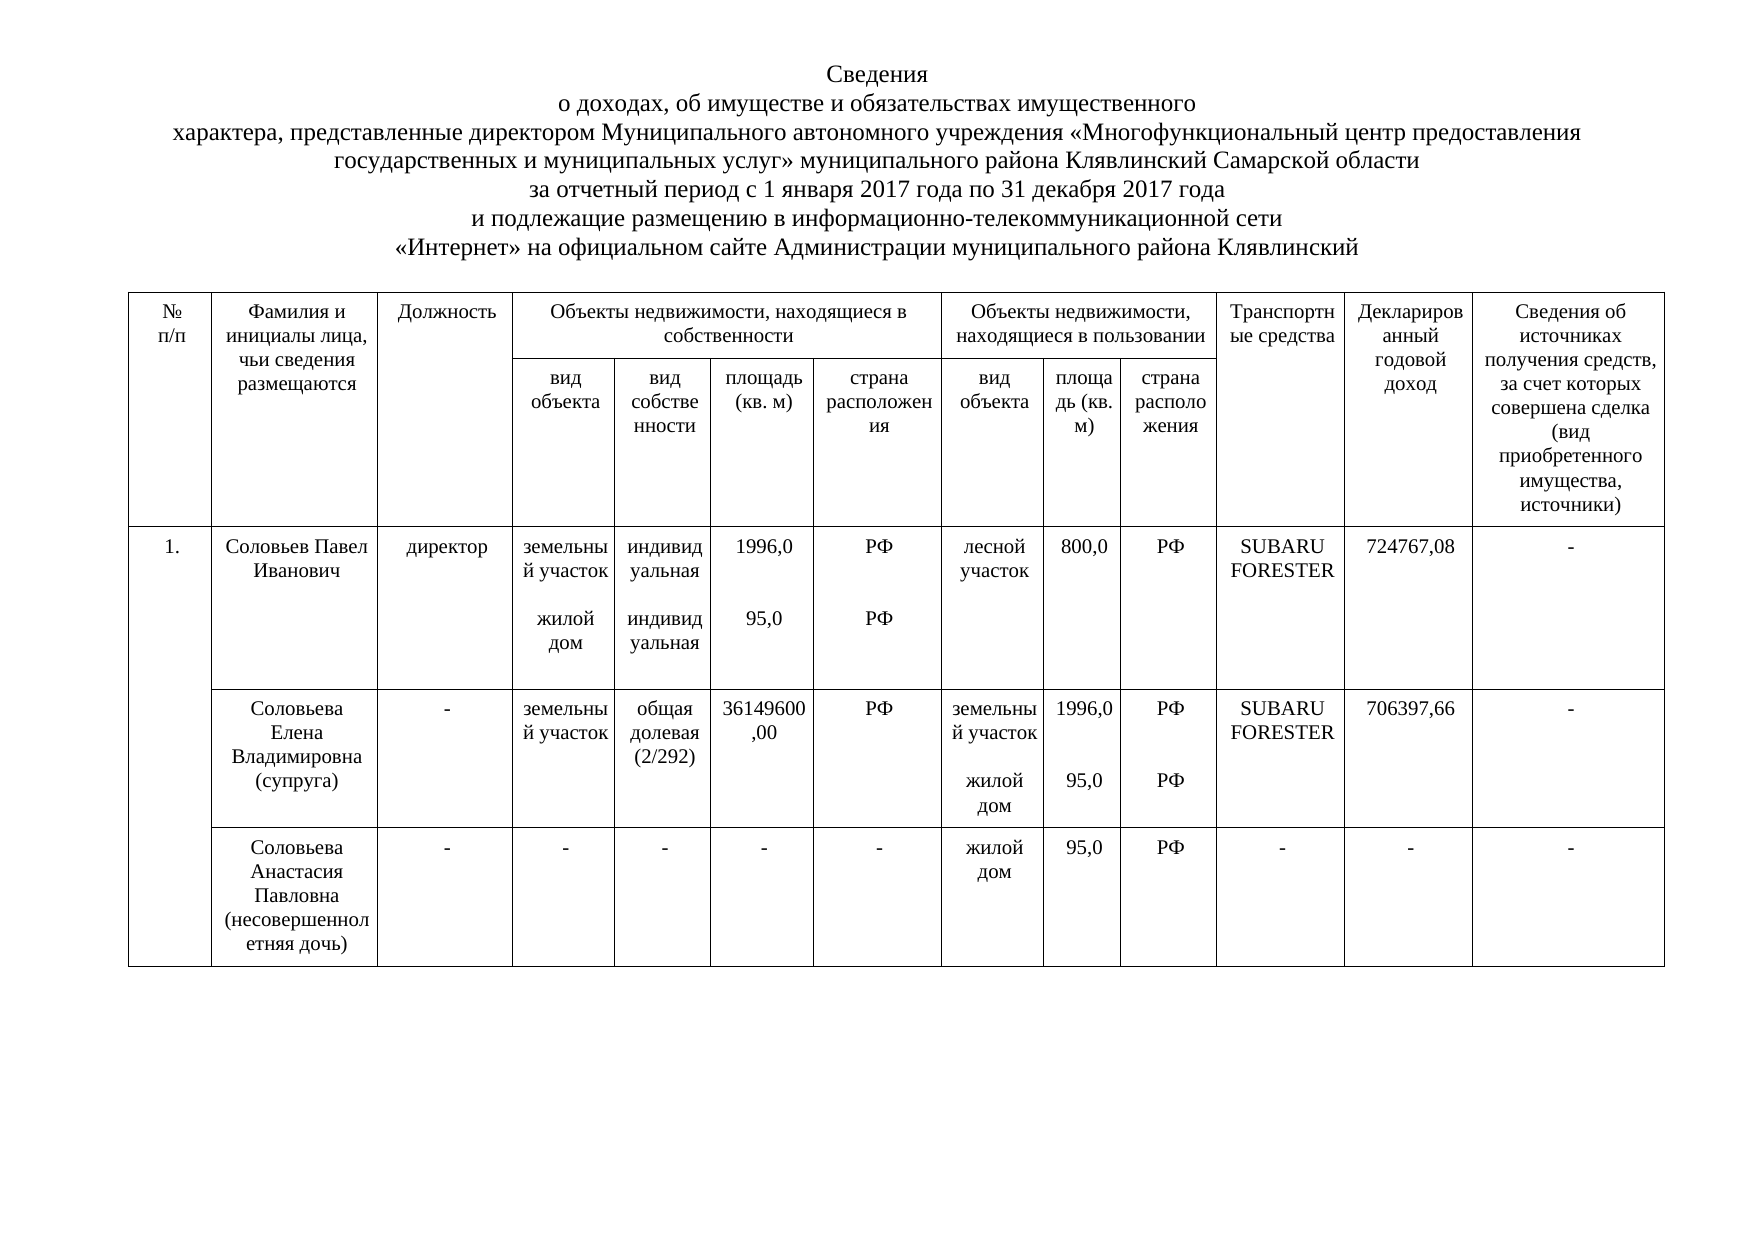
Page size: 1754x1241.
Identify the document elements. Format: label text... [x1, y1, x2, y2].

text характера, представленные директором Муниципального автономного учреждения «Многофункциональный центр предоставления государственных и муниципальных услуг» муниципального района Клявлинский Самарской области [118, 117, 1636, 174]
table_cell РФ [1121, 828, 1216, 966]
table_cell - [1217, 828, 1344, 966]
text о доходах, об имуществе и обязательствах имущественного [118, 88, 1636, 117]
table_cell вид объекта [942, 359, 1043, 526]
table_cell - [1473, 828, 1664, 966]
table_header Сведения об источниках получения средств, за счет которых совершена сделка (вид приобретенного имущества, источники) [1473, 293, 1664, 526]
table_cell - [814, 828, 941, 966]
table_cell - [378, 828, 512, 966]
table_header Декларированный годовой доход [1345, 293, 1472, 526]
table_cell РФ [814, 690, 941, 827]
table_cell РФ РФ [814, 527, 941, 689]
table_header № п/п [129, 293, 211, 526]
table_cell 1. [129, 527, 211, 827]
table_cell 706397,66 [1345, 690, 1472, 827]
table_cell SUBARU FORESTER [1217, 690, 1344, 827]
table_cell - [1473, 527, 1664, 689]
table_cell земельный участок жилой дом [942, 690, 1043, 827]
table_cell - [378, 690, 512, 827]
table_header Объекты недвижимости, находящиеся в собственности [513, 293, 941, 358]
table_cell - [1345, 828, 1472, 966]
table_cell площадь (кв. м) [1044, 359, 1120, 526]
table_header Транспортные средства [1217, 293, 1344, 526]
table_cell площадь (кв. м) [711, 359, 813, 526]
table_cell 800,0 [1044, 527, 1120, 689]
table_cell жилой дом [942, 828, 1043, 966]
table_cell Соловьева Елена Владимировна (супруга) [212, 690, 377, 827]
table_cell земельный участок жилой дом [513, 527, 614, 689]
table_cell Соловьев Павел Иванович [212, 527, 377, 689]
table_cell директор [378, 527, 512, 689]
text Сведения [118, 59, 1636, 88]
table_cell РФ РФ [1121, 690, 1216, 827]
text за отчетный период с 1 января 2017 года по 31 декабря 2017 года [118, 174, 1636, 203]
table_cell индивидуальная индивидуальная [615, 527, 710, 689]
table_cell 95,0 [1044, 828, 1120, 966]
table_cell - [1473, 690, 1664, 827]
table_cell вид объекта [513, 359, 614, 526]
table_cell РФ [1121, 527, 1216, 689]
table_cell - [513, 828, 614, 966]
table_header Фамилия и инициалы лица, чьи сведения размещаются [212, 293, 377, 526]
table_cell общая долевая (2/292) [615, 690, 710, 827]
table_cell земельный участок [513, 690, 614, 827]
table_cell страна расположения [814, 359, 941, 526]
table_cell Соловьева Анастасия Павловна (несовершеннолетняя дочь) [212, 828, 377, 966]
table_cell 36149600,00 [711, 690, 813, 827]
table_cell вид собственности [615, 359, 710, 526]
table_header Объекты недвижимости, находящиеся в пользовании [942, 293, 1216, 358]
text и подлежащие размещению в информационно-телекоммуникационной сети [118, 203, 1636, 232]
table_cell - [711, 828, 813, 966]
table_cell - [615, 828, 710, 966]
table_cell лесной участок [942, 527, 1043, 689]
table_header Должность [378, 293, 512, 526]
table_cell [129, 827, 211, 966]
table_cell 1996,0 95,0 [711, 527, 813, 689]
table_cell 1996,0 95,0 [1044, 690, 1120, 827]
table_cell страна расположения [1121, 359, 1216, 526]
table_cell 724767,08 [1345, 527, 1472, 689]
table_cell SUBARU FORESTER [1217, 527, 1344, 689]
text «Интернет» на официальном сайте Администрации муниципального района Клявлинский [118, 232, 1636, 260]
